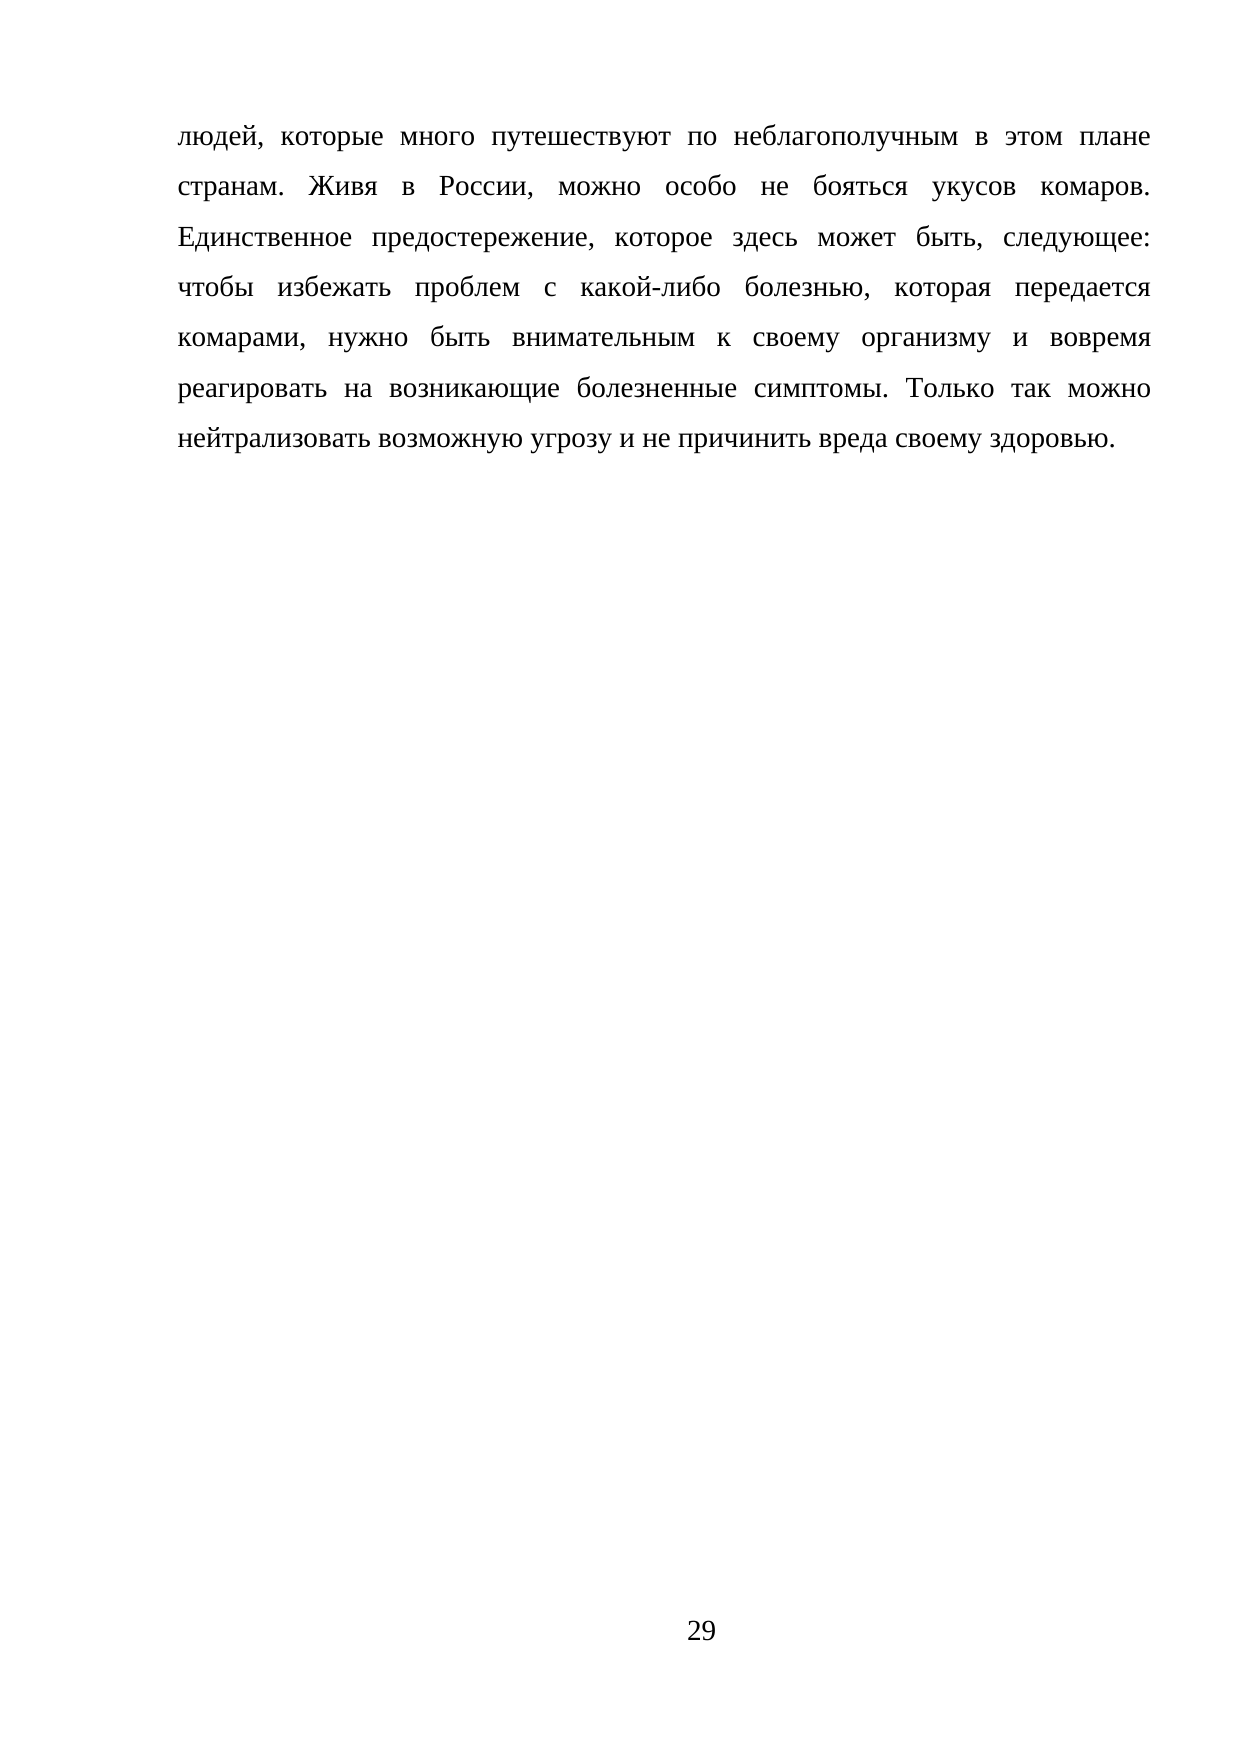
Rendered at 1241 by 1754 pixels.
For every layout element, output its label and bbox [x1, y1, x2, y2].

text [177, 118, 1152, 453]
